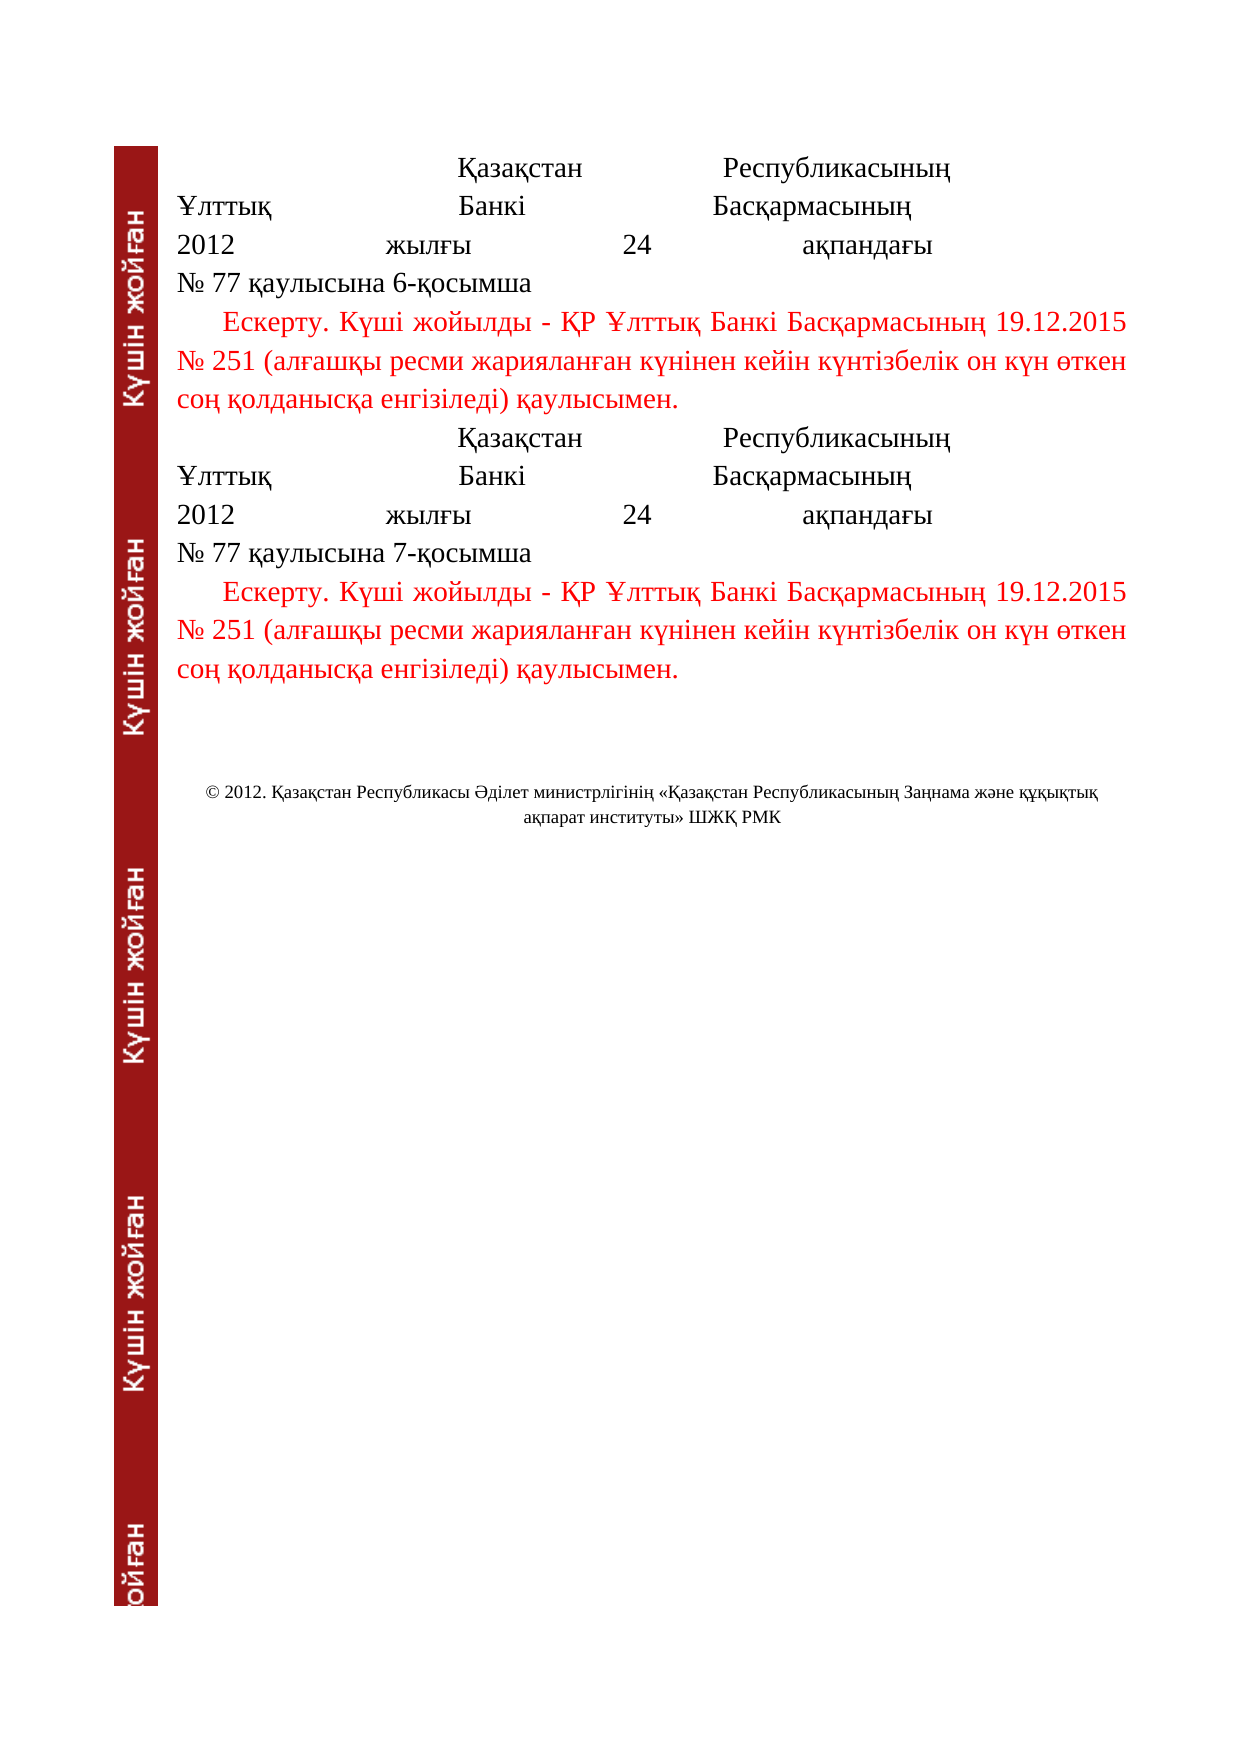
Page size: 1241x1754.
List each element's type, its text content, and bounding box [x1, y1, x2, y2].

text Ескерту. Күші жойылды - ҚР Ұлттық Банкі Басқармасының 19.12.2015 № 251 (алғашқы ресми жарияланған күнінен кейін күнтізбелік он күн өткен соң қолданысқа енгізіледі) қаулысымен. [112, 304, 1128, 415]
text © 2012. Қазақстан Республикасы Әділет министрлігінің «Қазақстан Республикасының Заңнама және құқықтық ақпарат институты» ШЖҚ РМК [112, 781, 1128, 828]
picture [114, 684, 158, 781]
picture [114, 146, 158, 150]
picture [114, 569, 158, 574]
picture [114, 299, 158, 304]
picture [114, 828, 158, 1606]
text Ескерту. Күші жойылды - ҚР Ұлттық Банкі Басқармасының 19.12.2015 № 251 (алғашқы ресми жарияланған күнінен кейін күнтізбелік он күн өткен соң қолданысқа енгізіледі) қаулысымен. [112, 574, 1128, 684]
text Қазақстан Республикасының Ұлттық Банкі Басқармасының 2012 жылғы 24 ақпандағы № 77 қаулысына 7-қосымша [112, 420, 1128, 569]
text Қазақстан Республикасының Ұлттық Банкі Басқармасының 2012 жылғы 24 ақпандағы № 77 қаулысына 6-қосымша [112, 150, 1128, 299]
picture [114, 415, 158, 420]
